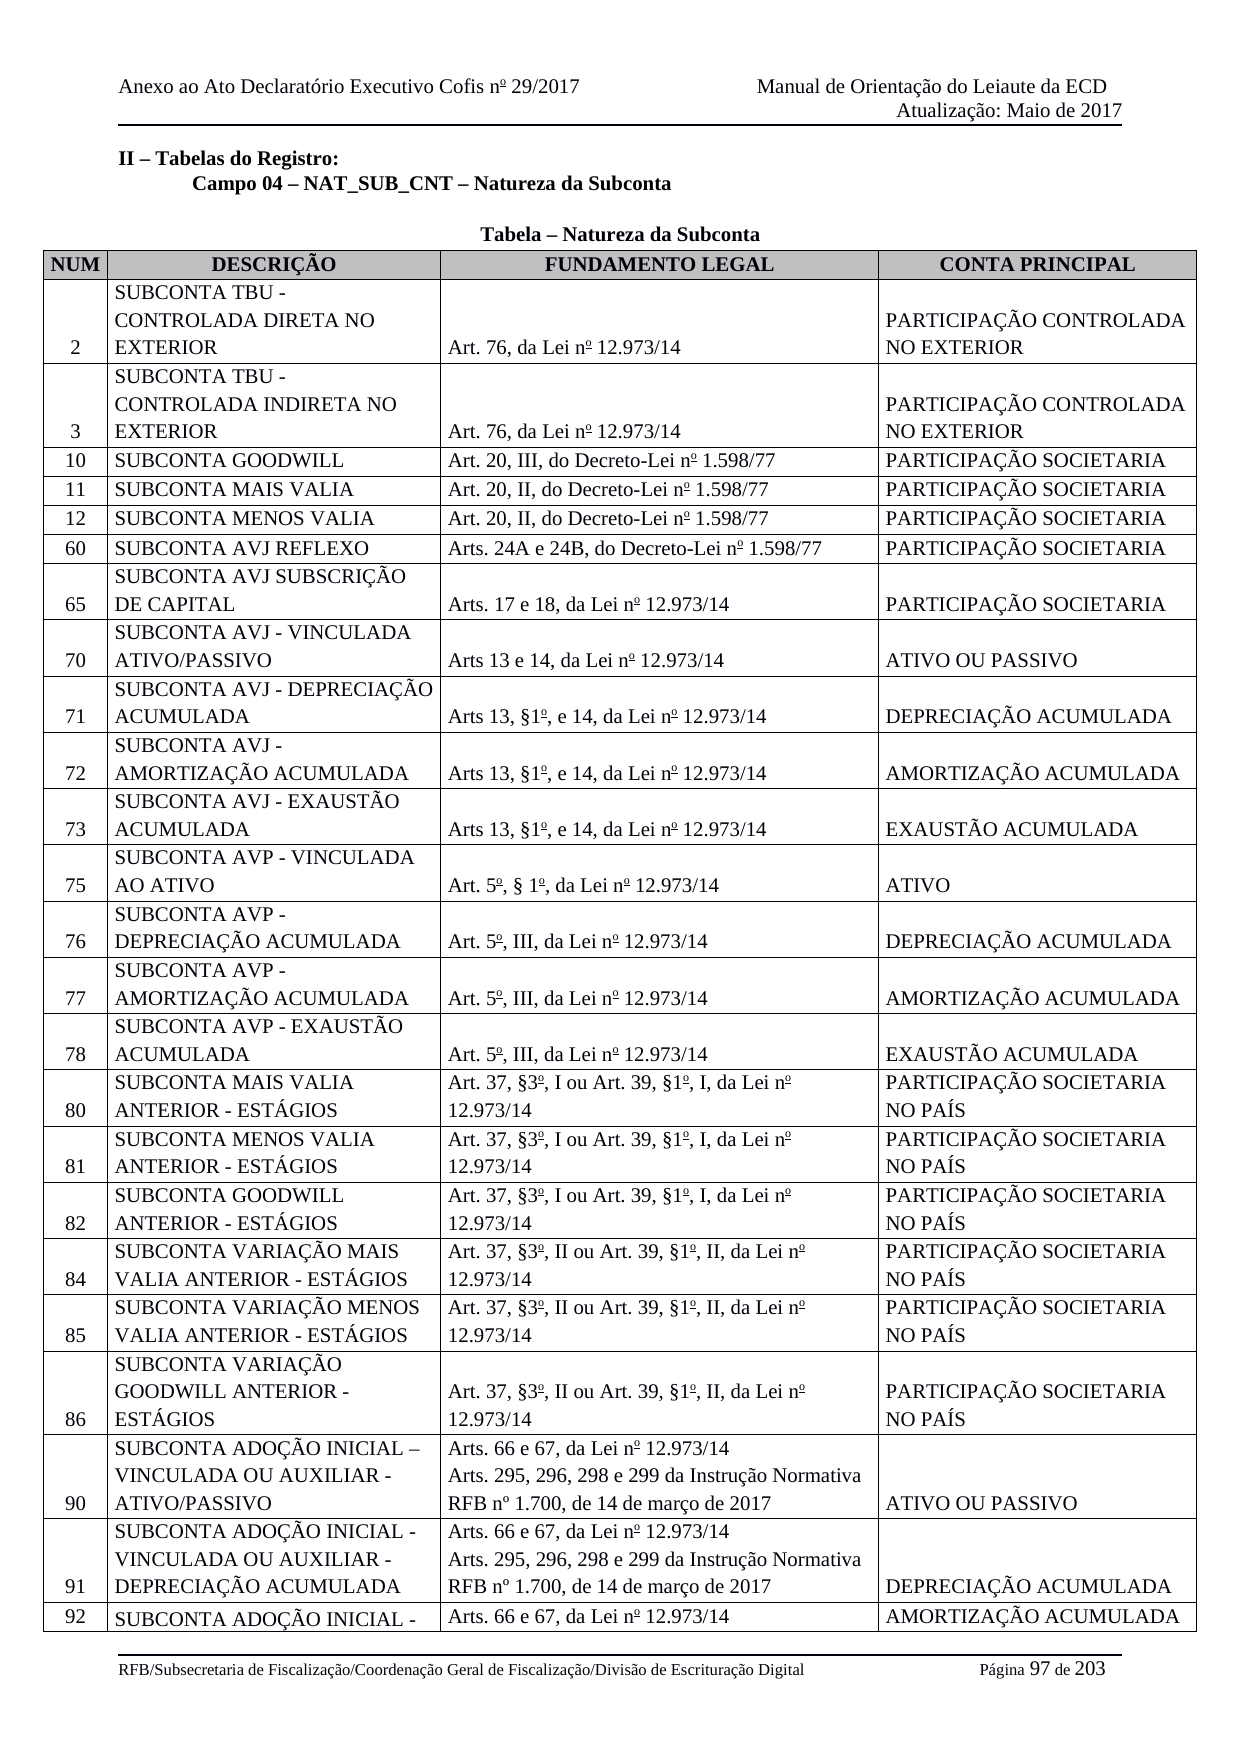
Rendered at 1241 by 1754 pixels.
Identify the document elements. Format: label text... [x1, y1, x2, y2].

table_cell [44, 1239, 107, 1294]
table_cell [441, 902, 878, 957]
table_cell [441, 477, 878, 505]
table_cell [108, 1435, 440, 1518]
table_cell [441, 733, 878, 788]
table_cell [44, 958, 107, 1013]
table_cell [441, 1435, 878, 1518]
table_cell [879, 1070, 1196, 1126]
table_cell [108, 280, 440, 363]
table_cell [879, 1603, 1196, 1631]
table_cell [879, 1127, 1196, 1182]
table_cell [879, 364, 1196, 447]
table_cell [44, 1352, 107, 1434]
text Tabela – Natureza da Subconta [118, 222, 1122, 246]
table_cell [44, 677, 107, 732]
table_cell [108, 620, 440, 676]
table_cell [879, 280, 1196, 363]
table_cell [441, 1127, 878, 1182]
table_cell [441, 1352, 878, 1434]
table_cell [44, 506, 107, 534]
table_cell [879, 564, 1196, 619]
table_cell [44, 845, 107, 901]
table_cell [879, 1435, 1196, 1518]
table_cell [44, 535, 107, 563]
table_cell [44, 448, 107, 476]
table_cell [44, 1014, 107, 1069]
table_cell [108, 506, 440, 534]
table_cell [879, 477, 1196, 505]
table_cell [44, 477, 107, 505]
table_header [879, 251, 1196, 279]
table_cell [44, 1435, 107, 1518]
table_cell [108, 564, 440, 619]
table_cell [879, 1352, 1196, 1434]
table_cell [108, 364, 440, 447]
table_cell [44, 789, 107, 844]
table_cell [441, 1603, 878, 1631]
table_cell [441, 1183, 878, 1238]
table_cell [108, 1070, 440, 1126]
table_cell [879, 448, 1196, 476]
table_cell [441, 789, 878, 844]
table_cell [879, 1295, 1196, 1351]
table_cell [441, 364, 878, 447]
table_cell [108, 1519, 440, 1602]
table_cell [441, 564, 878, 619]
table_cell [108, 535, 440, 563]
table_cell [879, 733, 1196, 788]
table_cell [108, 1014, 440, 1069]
text Campo 04 – NAT_SUB_CNT – Natureza da Subconta [118, 170, 1122, 195]
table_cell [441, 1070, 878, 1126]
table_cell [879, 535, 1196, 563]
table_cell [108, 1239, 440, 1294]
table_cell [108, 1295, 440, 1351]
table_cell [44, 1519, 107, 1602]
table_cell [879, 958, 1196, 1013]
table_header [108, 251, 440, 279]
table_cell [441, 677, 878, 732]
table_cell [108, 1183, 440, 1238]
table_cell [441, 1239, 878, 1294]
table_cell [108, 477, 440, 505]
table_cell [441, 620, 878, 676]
text II – Tabelas do Registro: [118, 145, 1122, 170]
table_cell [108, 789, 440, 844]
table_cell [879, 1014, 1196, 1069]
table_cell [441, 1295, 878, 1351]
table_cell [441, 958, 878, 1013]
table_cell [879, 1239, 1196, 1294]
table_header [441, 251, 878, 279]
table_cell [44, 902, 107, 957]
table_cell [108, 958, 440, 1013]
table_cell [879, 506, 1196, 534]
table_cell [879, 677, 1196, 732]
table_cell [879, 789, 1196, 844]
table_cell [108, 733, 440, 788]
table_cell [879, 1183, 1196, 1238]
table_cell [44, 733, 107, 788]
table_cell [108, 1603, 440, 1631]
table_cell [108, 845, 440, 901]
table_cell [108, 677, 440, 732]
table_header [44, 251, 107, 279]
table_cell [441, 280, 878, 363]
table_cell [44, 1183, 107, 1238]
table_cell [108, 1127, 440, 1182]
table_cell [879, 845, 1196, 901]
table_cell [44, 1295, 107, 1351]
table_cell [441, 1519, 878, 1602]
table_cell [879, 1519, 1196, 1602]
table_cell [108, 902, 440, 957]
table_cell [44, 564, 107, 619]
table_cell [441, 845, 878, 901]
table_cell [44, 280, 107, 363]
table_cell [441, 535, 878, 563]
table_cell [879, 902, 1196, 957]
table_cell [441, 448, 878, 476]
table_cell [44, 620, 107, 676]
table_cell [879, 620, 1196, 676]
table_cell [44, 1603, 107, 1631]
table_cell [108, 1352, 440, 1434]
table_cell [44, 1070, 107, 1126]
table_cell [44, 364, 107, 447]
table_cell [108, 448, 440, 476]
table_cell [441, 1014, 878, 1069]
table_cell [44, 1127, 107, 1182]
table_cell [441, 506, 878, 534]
